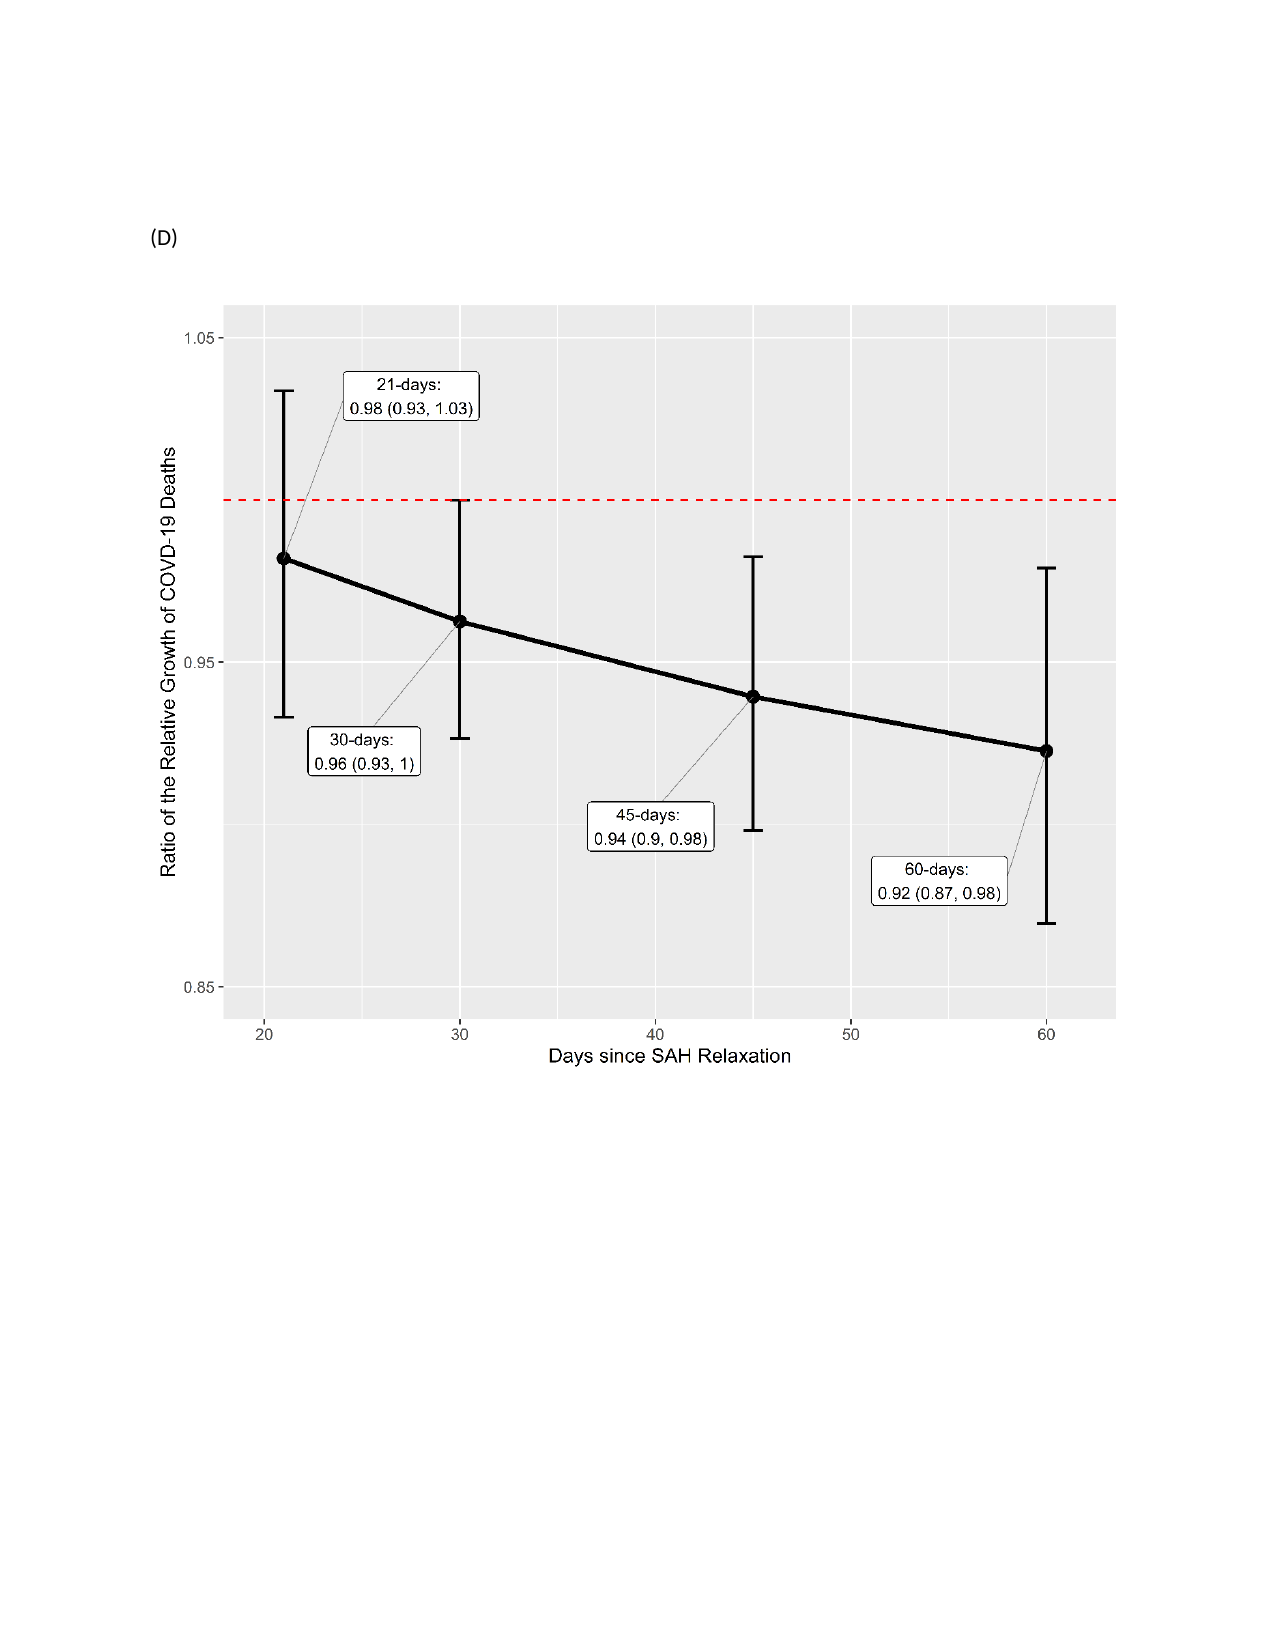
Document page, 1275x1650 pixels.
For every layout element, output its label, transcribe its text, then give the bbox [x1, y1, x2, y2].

picture [150, 295, 1125, 1076]
text (D) [150, 223, 1125, 251]
